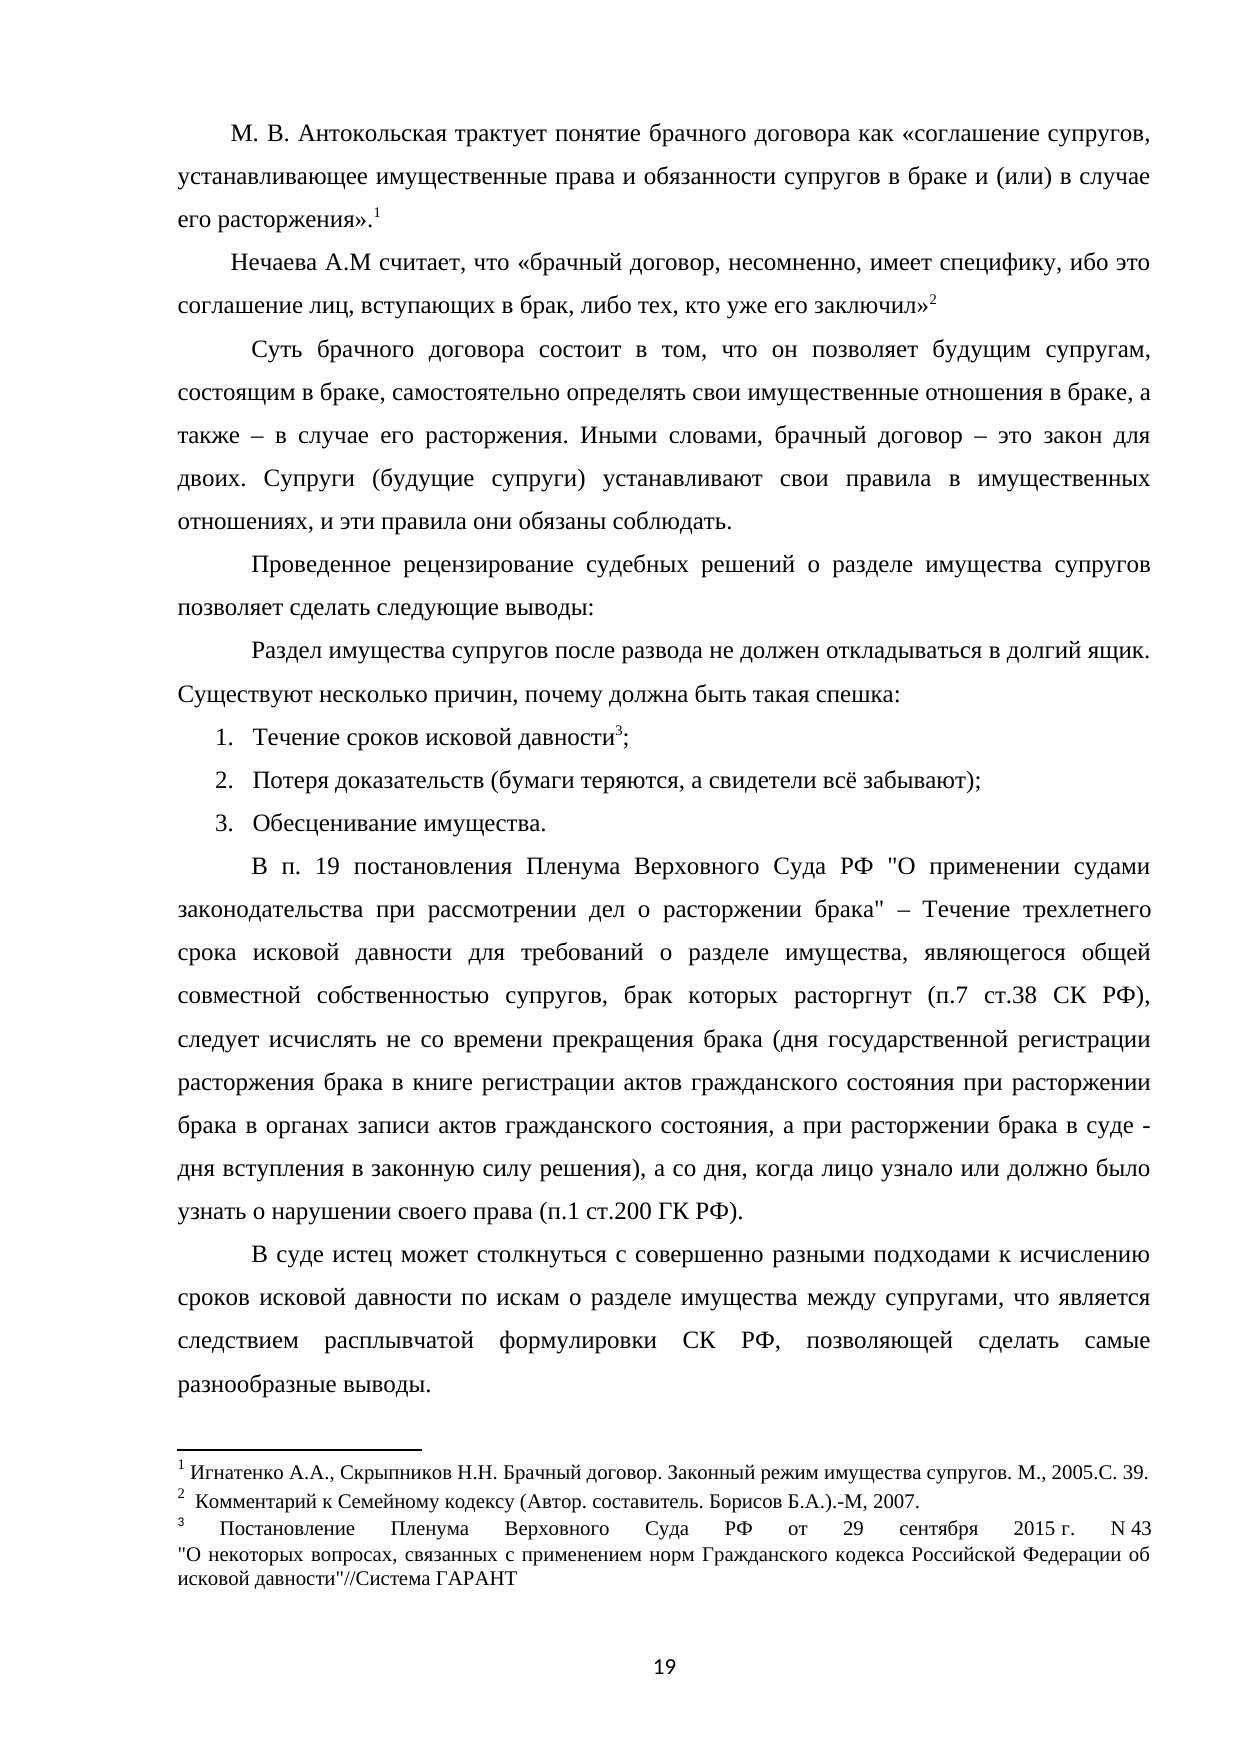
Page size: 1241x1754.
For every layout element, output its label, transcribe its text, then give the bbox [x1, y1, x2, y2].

text Проведенное рецензирование судебных решений о разделе имущества супругов позволяет сделать следующие выводы: [177, 549, 1152, 621]
text Суть брачного договора состоит в том, что он позволяет будущим супругам, состоящим в браке, самостоятельно определять свои имущественные отношения в браке, а также – в случае его расторжения. Иными словами, брачный договор – это закон для двоих. Супруги (будущие супруги) устанавливают свои правила в имущественных отношениях, и эти правила они обязаны соблюдать. [177, 334, 1152, 535]
text Раздел имущества супругов после развода не должен откладываться в долгий ящик. Существуют несколько причин, почему должна быть такая спешка: [177, 636, 1152, 707]
text Нечаева А.М считает, что «брачный договор, несомненно, имеет специфику, ибо это соглашение лиц, вступающих в брак, либо тех, кто уже его заключил» [177, 247, 1152, 319]
text В п. 19 постановления Пленума Верховного Суда РФ "О применении судами законодательства при рассмотрении дел о расторжении брака" – Течение трехлетнего срока исковой давности для требований о разделе имущества, являющегося общей совместной собственностью супругов, брак которых расторгнут (п.7 ст.38 СК РФ), следует исчислять не со времени прекращения брака (дня государственной регистрации расторжения брака в книге регистрации актов гражданского состояния при расторжении брака в органах записи актов гражданского состояния, а при расторжении брака в суде - дня вступления в законную силу решения), а со дня, когда лицо узнало или должно было узнать о нарушении своего права (п.1 ст.200 ГК РФ). [177, 851, 1152, 1225]
list Потеря доказательств (бумаги теряются, а свидетели всё забывают); [215, 765, 1152, 794]
text В суде истец может столкнуться с совершенно разными подходами к исчислению сроков исковой давности по искам о разделе имущества между супругами, что является следствием расплывчатой формулировки СК РФ, позволяющей сделать самые разнообразные выводы. [177, 1239, 1152, 1397]
text М. В. Антокольская трактует понятие брачного договора как «соглашение супругов, устанавливающее имущественные права и обязанности супругов в браке и (или) в случае его расторжения». [177, 118, 1152, 233]
list Обесценивание имущества. [215, 808, 1152, 837]
list Течение сроков исковой давности; [215, 722, 1152, 751]
